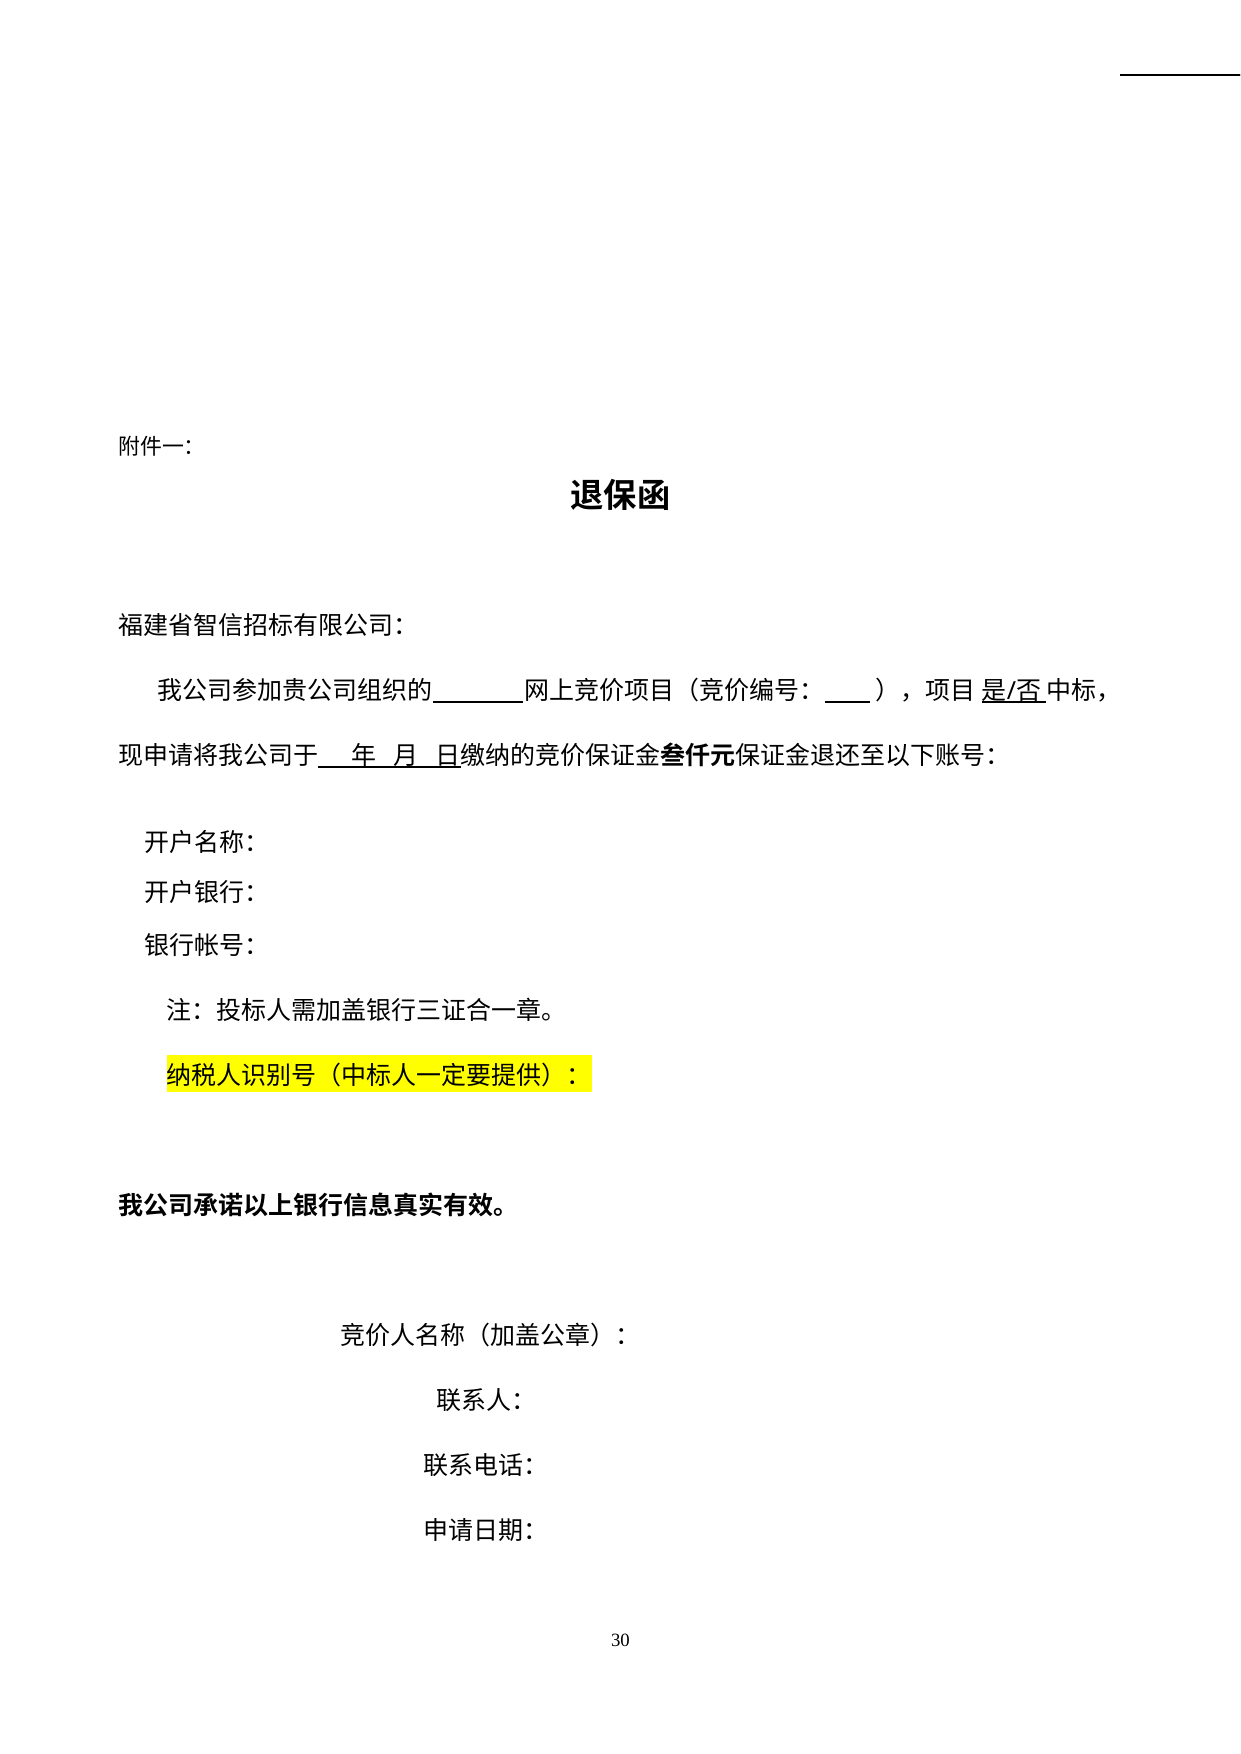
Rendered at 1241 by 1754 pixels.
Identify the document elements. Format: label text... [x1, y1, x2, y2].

text 申请日期： [118, 1496, 1122, 1561]
text 开户名称： [118, 811, 1122, 861]
text 退保函 [118, 461, 1122, 526]
text 联系电话： [118, 1431, 1122, 1496]
text 附件一： [118, 428, 1122, 461]
text 开户银行： [118, 861, 1122, 911]
text 注：投标人需加盖银行三证合一章。 [118, 976, 1122, 1041]
text 福建省智信招标有限公司： [118, 591, 1122, 656]
text 我公司参加贵公司组织的 网上竞价项目（竞价编号： ），项目 是/否 中标，现申请将我公司于 年 月 日缴纳的竞价保证金叁仟元保证金退还至以下账号： [118, 656, 1122, 786]
text 银行帐号： [118, 911, 1122, 976]
text 竞价人名称（加盖公章）： [118, 1301, 1122, 1366]
text 联系人： [118, 1366, 1122, 1431]
text 我公司承诺以上银行信息真实有效。 [118, 1171, 1122, 1236]
text 纳税人识别号（中标人一定要提供）： [118, 1041, 1122, 1106]
